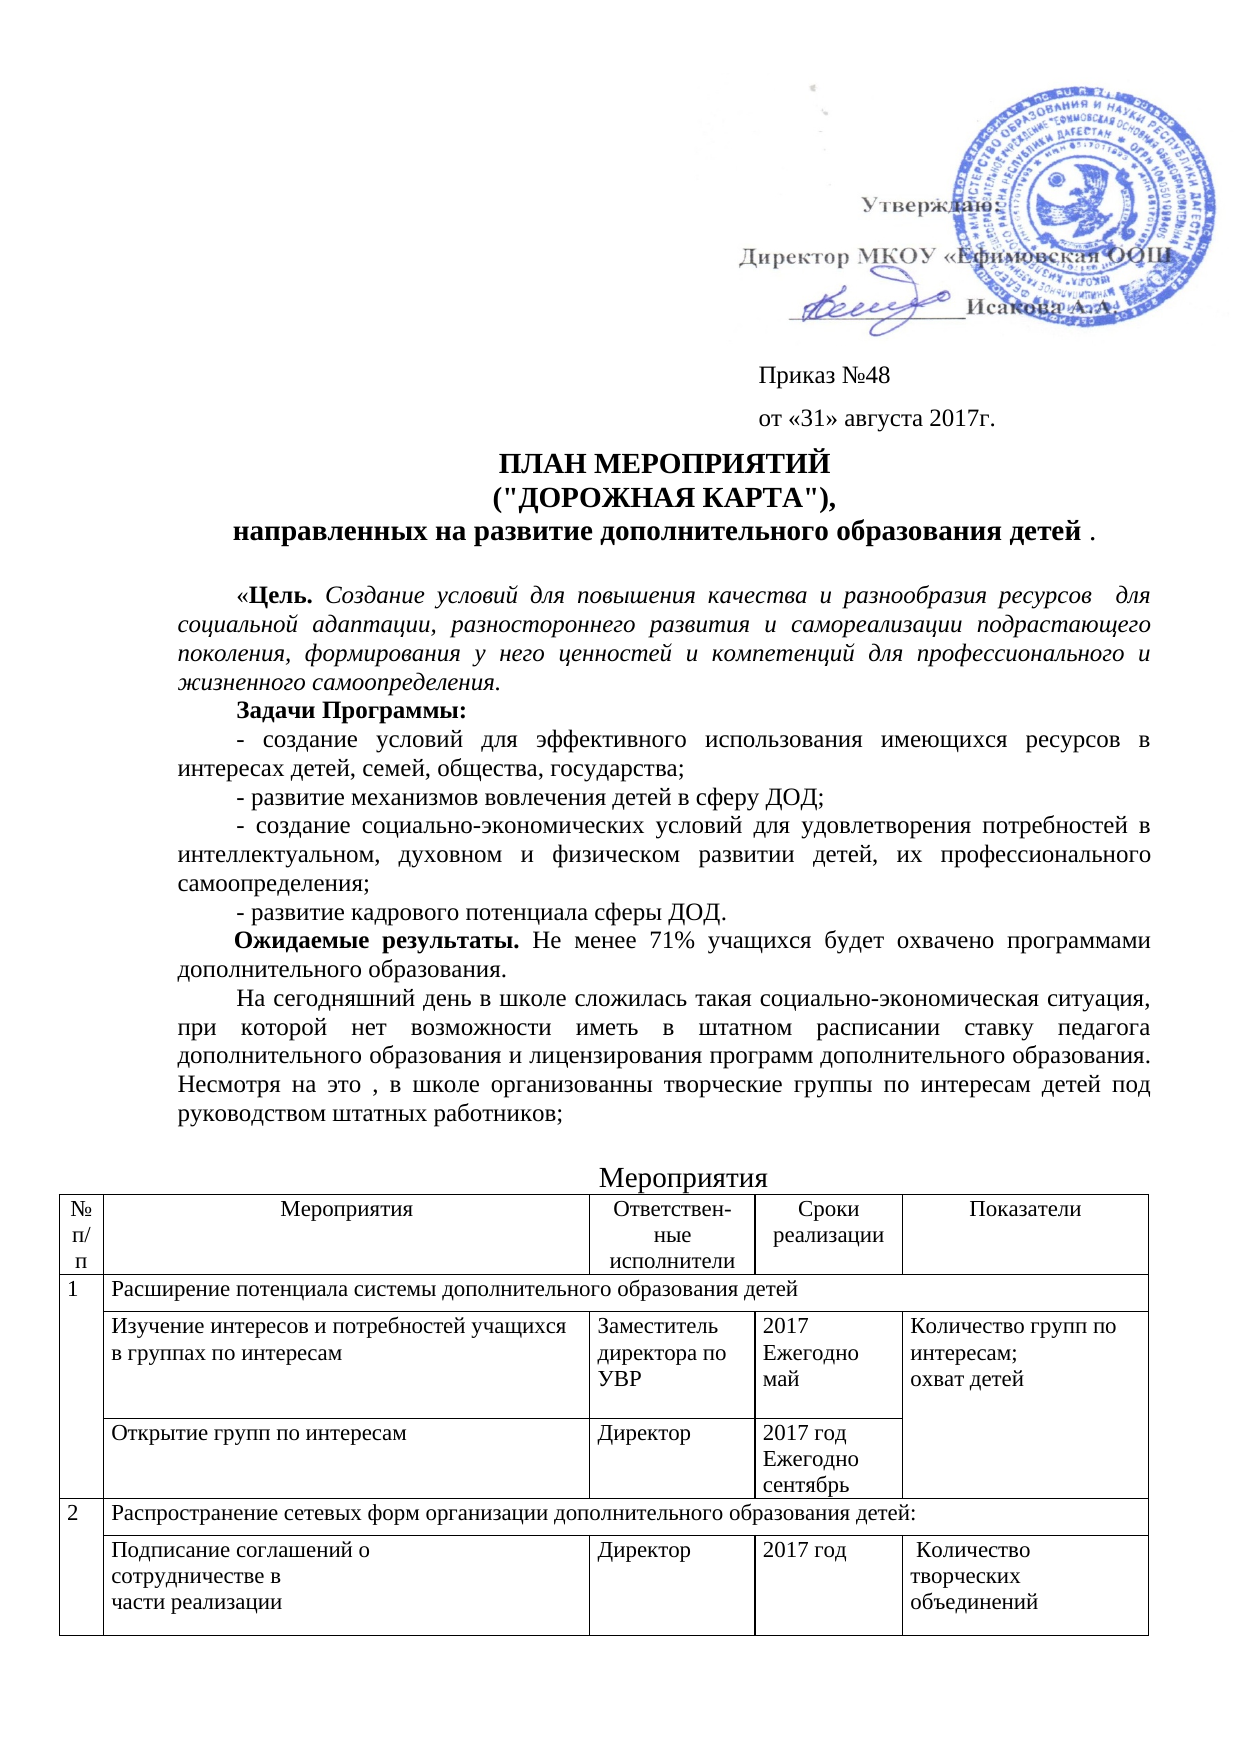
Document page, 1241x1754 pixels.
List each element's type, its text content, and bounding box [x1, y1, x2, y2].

table_cell 2017 Ежегодно май [756, 1312, 902, 1418]
table_cell Директор [590, 1536, 754, 1635]
table_header № п/п [60, 1195, 103, 1274]
picture [694, 73, 1241, 346]
table_cell 2017 год Ежегодно сентябрь [756, 1419, 902, 1498]
table_cell 1 [60, 1275, 103, 1498]
list - развитие кадрового потенциала сферы ДОД. [177, 897, 1152, 926]
text ("ДОРОЖНАЯ КАРТА"), [177, 480, 1152, 513]
table_cell Расширение потенциала системы дополнительного образования детей [104, 1275, 1148, 1311]
text Задачи Программы: [177, 696, 1152, 724]
table_cell Открытие групп по интересам [104, 1419, 589, 1498]
list - создание социально-экономических условий для удовлетворения потребностей в интеллектуальном, духовном и физическом развитии детей, их профессионального самоопределения; [177, 811, 1152, 897]
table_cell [104, 1536, 589, 1635]
table_cell Заместитель директора по УВР [590, 1312, 754, 1418]
table_cell 2017 год [756, 1536, 902, 1635]
text от «31» августа 2017г. [758, 403, 1152, 432]
table_header Сроки реализации [756, 1195, 902, 1274]
text «Цель. Создание условий для повышения качества и разнообразия ресурсов для социальной адаптации, разностороннего развития и самореализации подрастающего поколения, формирования у него ценностей и компетенций для профессионального и жизненного самоопределения. [177, 581, 1152, 696]
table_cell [903, 1536, 1148, 1635]
text Мероприятия [177, 1160, 1152, 1194]
text Приказ №48 [694, 346, 1152, 389]
table_cell Директор [590, 1419, 754, 1498]
table_cell Изучение интересов и потребностей учащихся в группах по интересам [104, 1312, 589, 1418]
table_header Мероприятия [104, 1195, 589, 1274]
list - создание условий для эффективного использования имеющихся ресурсов в интересах детей, семей, общества, государства; [177, 724, 1152, 782]
list - развитие механизмов вовлечения детей в сферу ДОД; [177, 782, 1152, 811]
table_header Показатели [903, 1195, 1148, 1274]
text направленных на развитие дополнительного образования детей . [177, 513, 1152, 547]
table_cell Распространение сетевых форм организации дополнительного образования детей: [104, 1499, 1148, 1535]
text ПЛАН МЕРОПРИЯТИЙ [177, 446, 1152, 480]
table_cell Количество групп по интересам; охват детей [903, 1312, 1148, 1498]
table_cell 2 [60, 1499, 103, 1635]
text На сегодняшний день в школе сложилась такая социально-экономическая ситуация, при которой нет возможности иметь в штатном расписании ставку педагога дополнительного образования и лицензирования программ дополнительного образования. Несмотря на это , в школе организованны творческие группы по интересам детей под руководством штатных работников; [177, 983, 1152, 1127]
text Ожидаемые результаты. Не менее 71% учащихся будет охвачено программами дополнительного образования. [177, 926, 1152, 983]
table_header Ответствен-ные исполнители [590, 1195, 754, 1274]
